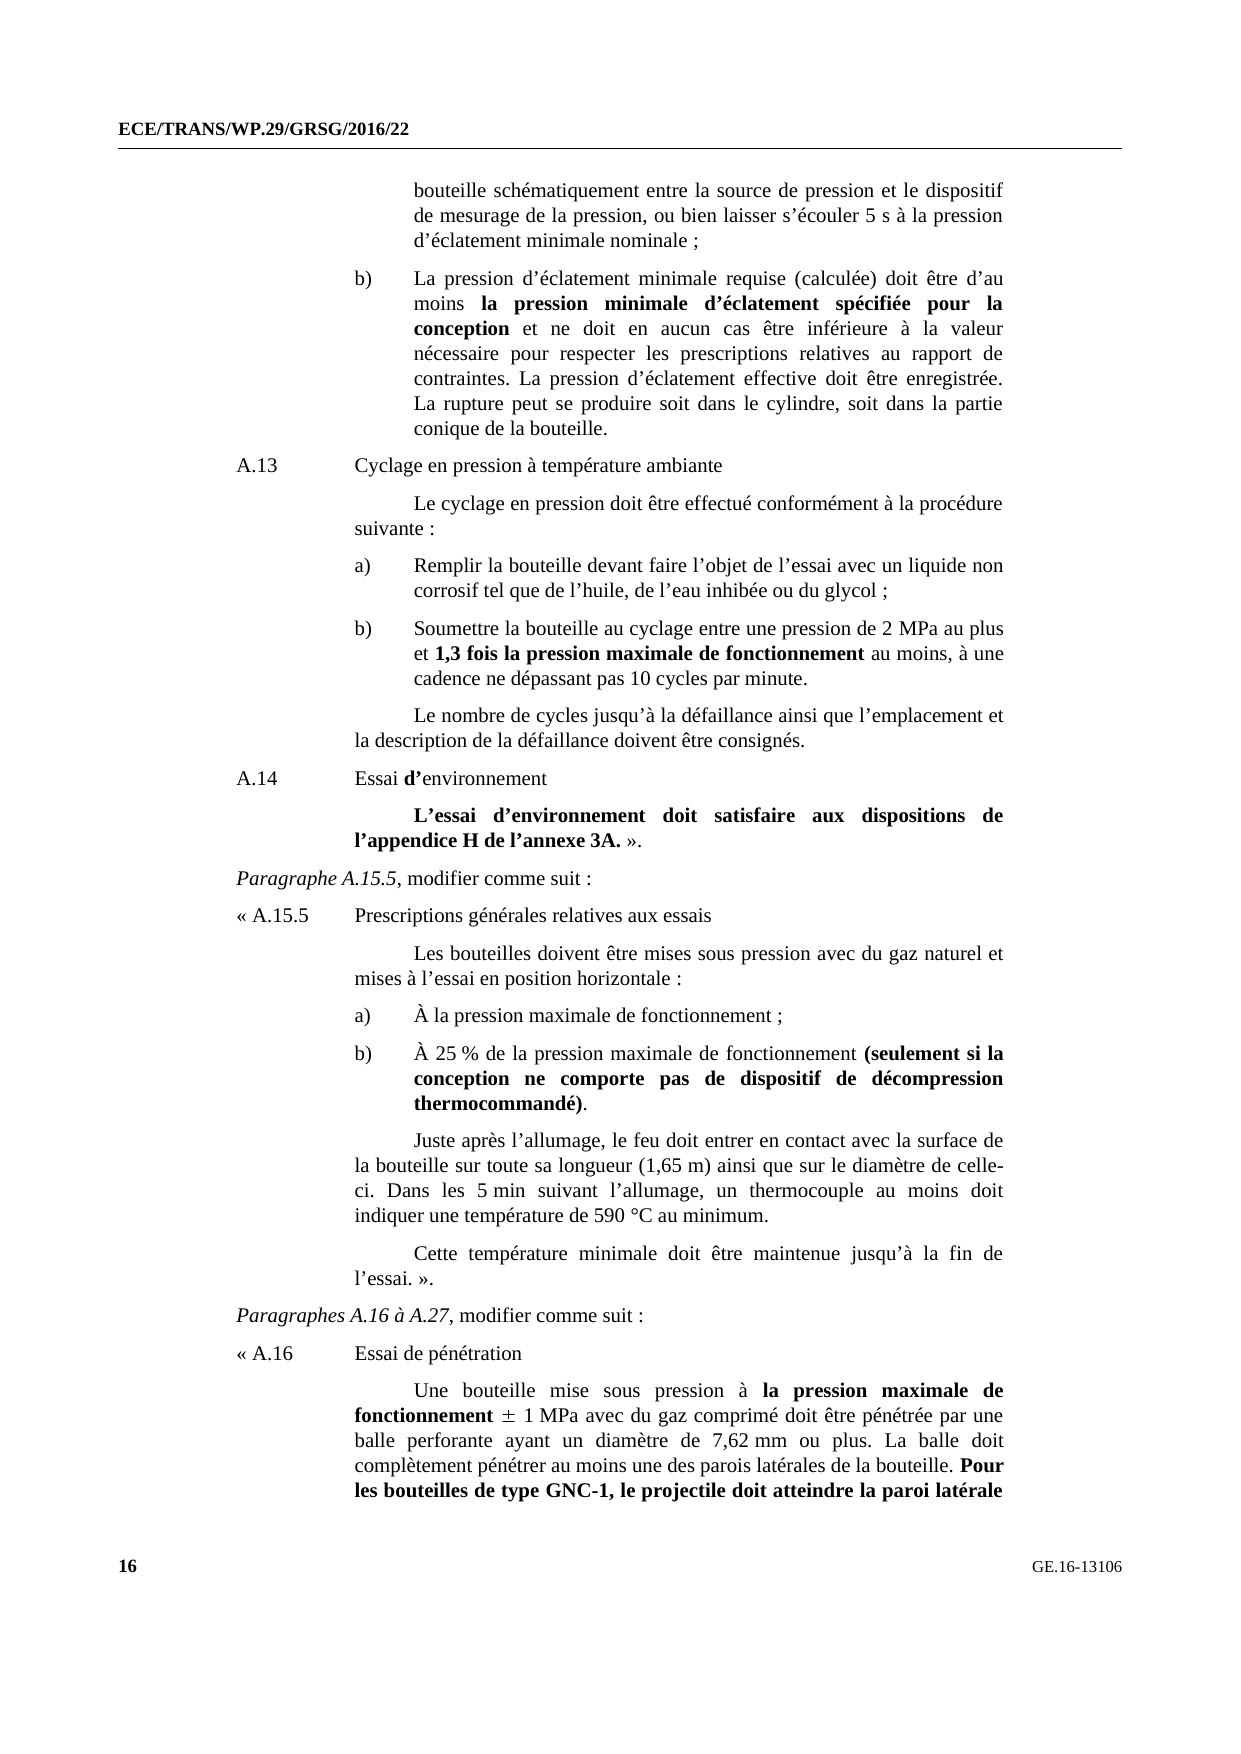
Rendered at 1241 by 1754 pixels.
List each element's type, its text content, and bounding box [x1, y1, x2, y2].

text Le nombre de cycles jusqu’à la défaillance ainsi que l’emplacement et la description de la défaillance doivent être consignés. [354, 702, 1004, 752]
text « A.16 Essai de pénétration [236, 1340, 1004, 1365]
text L’essai d’environnement doit satisfaire aux dispositions de l’appendice H de l’annexe 3A. ». [354, 802, 1004, 852]
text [354, 177, 1004, 252]
text b) À 25 % de la pression maximale de fonctionnement (seulement si la conception ne comporte pas de dispositif de décompression thermocommandé). [354, 1040, 1004, 1115]
text Le cyclage en pression doit être effectué conformément à la procédure suivante : [354, 490, 1004, 540]
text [354, 1377, 1004, 1502]
text A.13 Cyclage en pression à température ambiante [236, 452, 1004, 477]
text Les bouteilles doivent être mises sous pression avec du gaz naturel et mises à l’essai en position horizontale : [354, 940, 1004, 990]
text b) La pression d’éclatement minimale requise (calculée) doit être d’au moins la pression minimale d’éclatement spécifiée pour la conception et ne doit en aucun cas être inférieure à la valeur nécessaire pour respecter les prescriptions relatives au rapport de contraintes. La pression d’éclatement effective doit être enregistrée. La rupture peut se produire soit dans le cylindre, soit dans la partie conique de la bouteille. [354, 265, 1004, 440]
text Paragraphes A.16 à A.27, modifier comme suit : [236, 1302, 1004, 1327]
text Paragraphe A.15.5, modifier comme suit : [236, 865, 1004, 890]
text a) À la pression maximale de fonctionnement ; [354, 1002, 1004, 1027]
text « A.15.5 Prescriptions générales relatives aux essais [236, 902, 1004, 927]
text Juste après l’allumage, le feu doit entrer en contact avec la surface de la bouteille sur toute sa longueur (1,65 m) ainsi que sur le diamètre de celle-ci. Dans les 5 min suivant l’allumage, un thermocouple au moins doit indiquer une température de 590 °C au minimum. [354, 1127, 1004, 1227]
text A.14 Essai d’environnement [236, 765, 1004, 790]
text b) Soumettre la bouteille au cyclage entre une pression de 2 MPa au plus et 1,3 fois la pression maximale de fonctionnement au moins, à une cadence ne dépassant pas 10 cycles par minute. [354, 615, 1004, 690]
text a) Remplir la bouteille devant faire l’objet de l’essai avec un liquide non corrosif tel que de l’huile, de l’eau inhibée ou du glycol ; [354, 552, 1004, 602]
text Cette température minimale doit être maintenue jusqu’à la fin de l’essai. ». [354, 1240, 1004, 1290]
